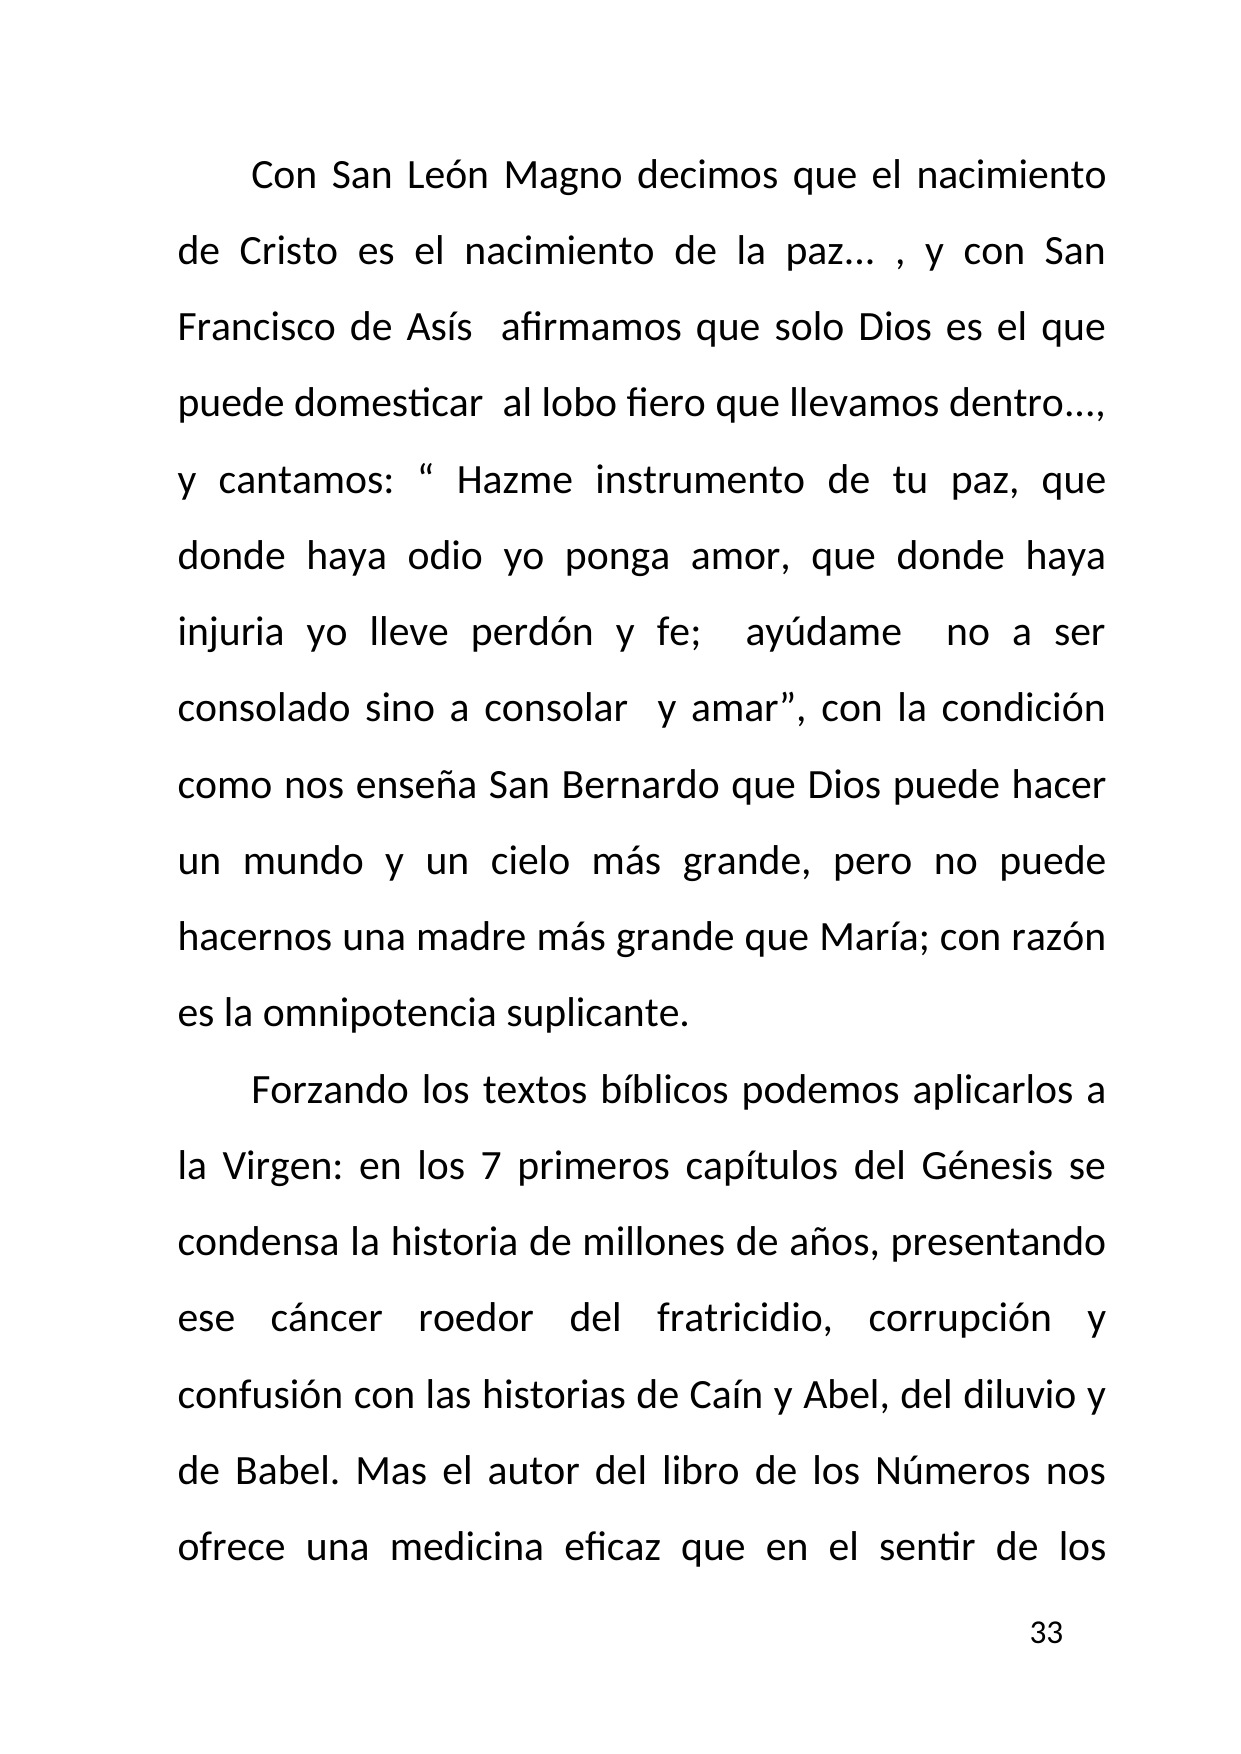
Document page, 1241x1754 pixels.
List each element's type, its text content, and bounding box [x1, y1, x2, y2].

text Con San León Magno decimos que el nacimiento de Cristo es el nacimiento de la paz... , y con San Francisco de Asís afirmamos que solo Dios es el que puede domesticar al lobo fiero que llevamos dentro..., y cantamos: “ Hazme instrumento de tu paz, que donde haya odio yo ponga amor, que donde haya injuria yo lleve perdón y fe; ayúdame no a ser consolado sino a consolar y amar”, con la condición como nos enseña San Bernardo que Dios puede hacer un mundo y un cielo más grande, pero no puede hacernos una madre más grande que María; con razón es la omnipotencia suplicante. [177, 148, 1107, 1037]
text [177, 1063, 1107, 1571]
